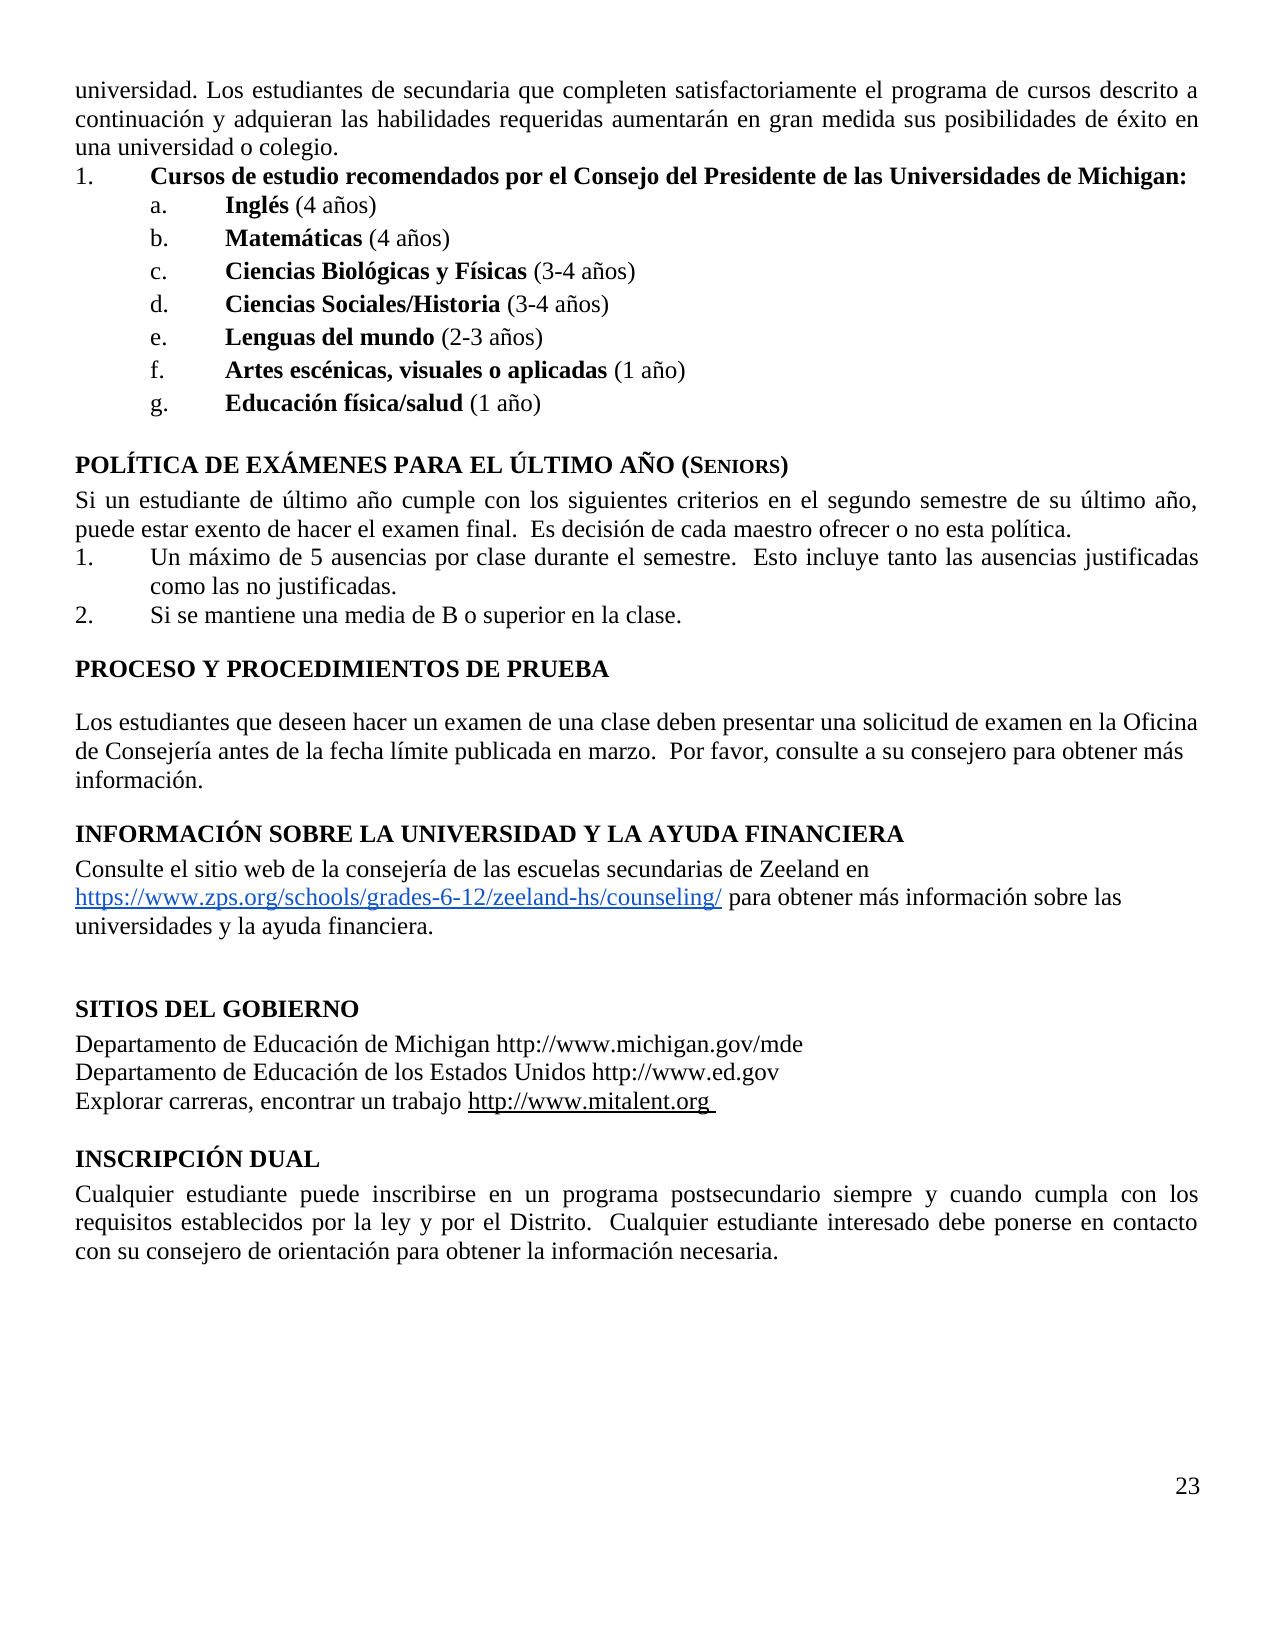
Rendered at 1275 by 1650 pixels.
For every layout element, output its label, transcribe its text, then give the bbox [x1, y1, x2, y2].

text Los estudiantes que deseen hacer un examen de una clase deben presentar una solicitud de examen en la Oficina de Consejería antes de la fecha límite publicada en marzo. Por favor, consulte a su consejero para obtener más información. [75, 707, 1200, 794]
list Ciencias Biológicas y Físicas (3-4 años) [150, 256, 1200, 285]
list Matemáticas (4 años) [150, 223, 1200, 252]
text Departamento de Educación de los Estados Unidos http://www.ed.gov [75, 1057, 1200, 1086]
list Inglés (4 años) [150, 190, 1200, 219]
list Si se mantiene una media de B o superior en la clase. [75, 600, 1200, 629]
list Educación física/salud (1 año) [150, 388, 1200, 417]
text Consulte el sitio web de la consejería de las escuelas secundarias de Zeeland en https://www.zps.org/schools/grades-6-12/zeeland-hs/counseling/ para obtener más información sobre las universidades y la ayuda financiera. [75, 854, 1200, 940]
subtitle SITIOS DEL GOBIERNO [75, 994, 1200, 1022]
list Lenguas del mundo (2-3 años) [150, 322, 1200, 351]
list Ciencias Sociales/Historia (3-4 años) [150, 289, 1200, 318]
text Explorar carreras, encontrar un trabajo http://www.mitalent.org [75, 1086, 1200, 1115]
text Si un estudiante de último año cumple con los siguientes criterios en el segundo semestre de su último año, puede estar exento de hacer el examen final. Es decisión de cada maestro ofrecer o no esta política. [75, 485, 1200, 542]
list Cursos de estudio recomendados por el Consejo del Presidente de las Universidades de Michigan: [75, 161, 1200, 190]
text Cualquier estudiante puede inscribirse en un programa postsecundario siempre y cuando cumpla con los requisitos establecidos por la ley y por el Distrito. Cualquier estudiante interesado debe ponerse en contacto con su consejero de orientación para obtener la información necesaria. [75, 1179, 1200, 1265]
list Artes escénicas, visuales o aplicadas (1 año) [150, 355, 1200, 384]
text Departamento de Educación de Michigan http://www.michigan.gov/mde [75, 1029, 1200, 1057]
subtitle INSCRIPCIÓN DUAL [75, 1144, 1200, 1172]
list Un máximo de 5 ausencias por clase durante el semestre. Esto incluye tanto las ausencias justificadas como las no justificadas. [75, 542, 1200, 600]
subtitle PROCESO Y PROCEDIMIENTOS DE PRUEBA [75, 654, 1200, 682]
subtitle POLÍTICA DE EXÁMENES PARA EL ÚLTIMO AÑO (Seniors) [75, 450, 1200, 479]
subtitle INFORMACIÓN SOBRE LA UNIVERSIDAD Y LA AYUDA FINANCIERA [75, 819, 1200, 847]
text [75, 75, 1200, 161]
